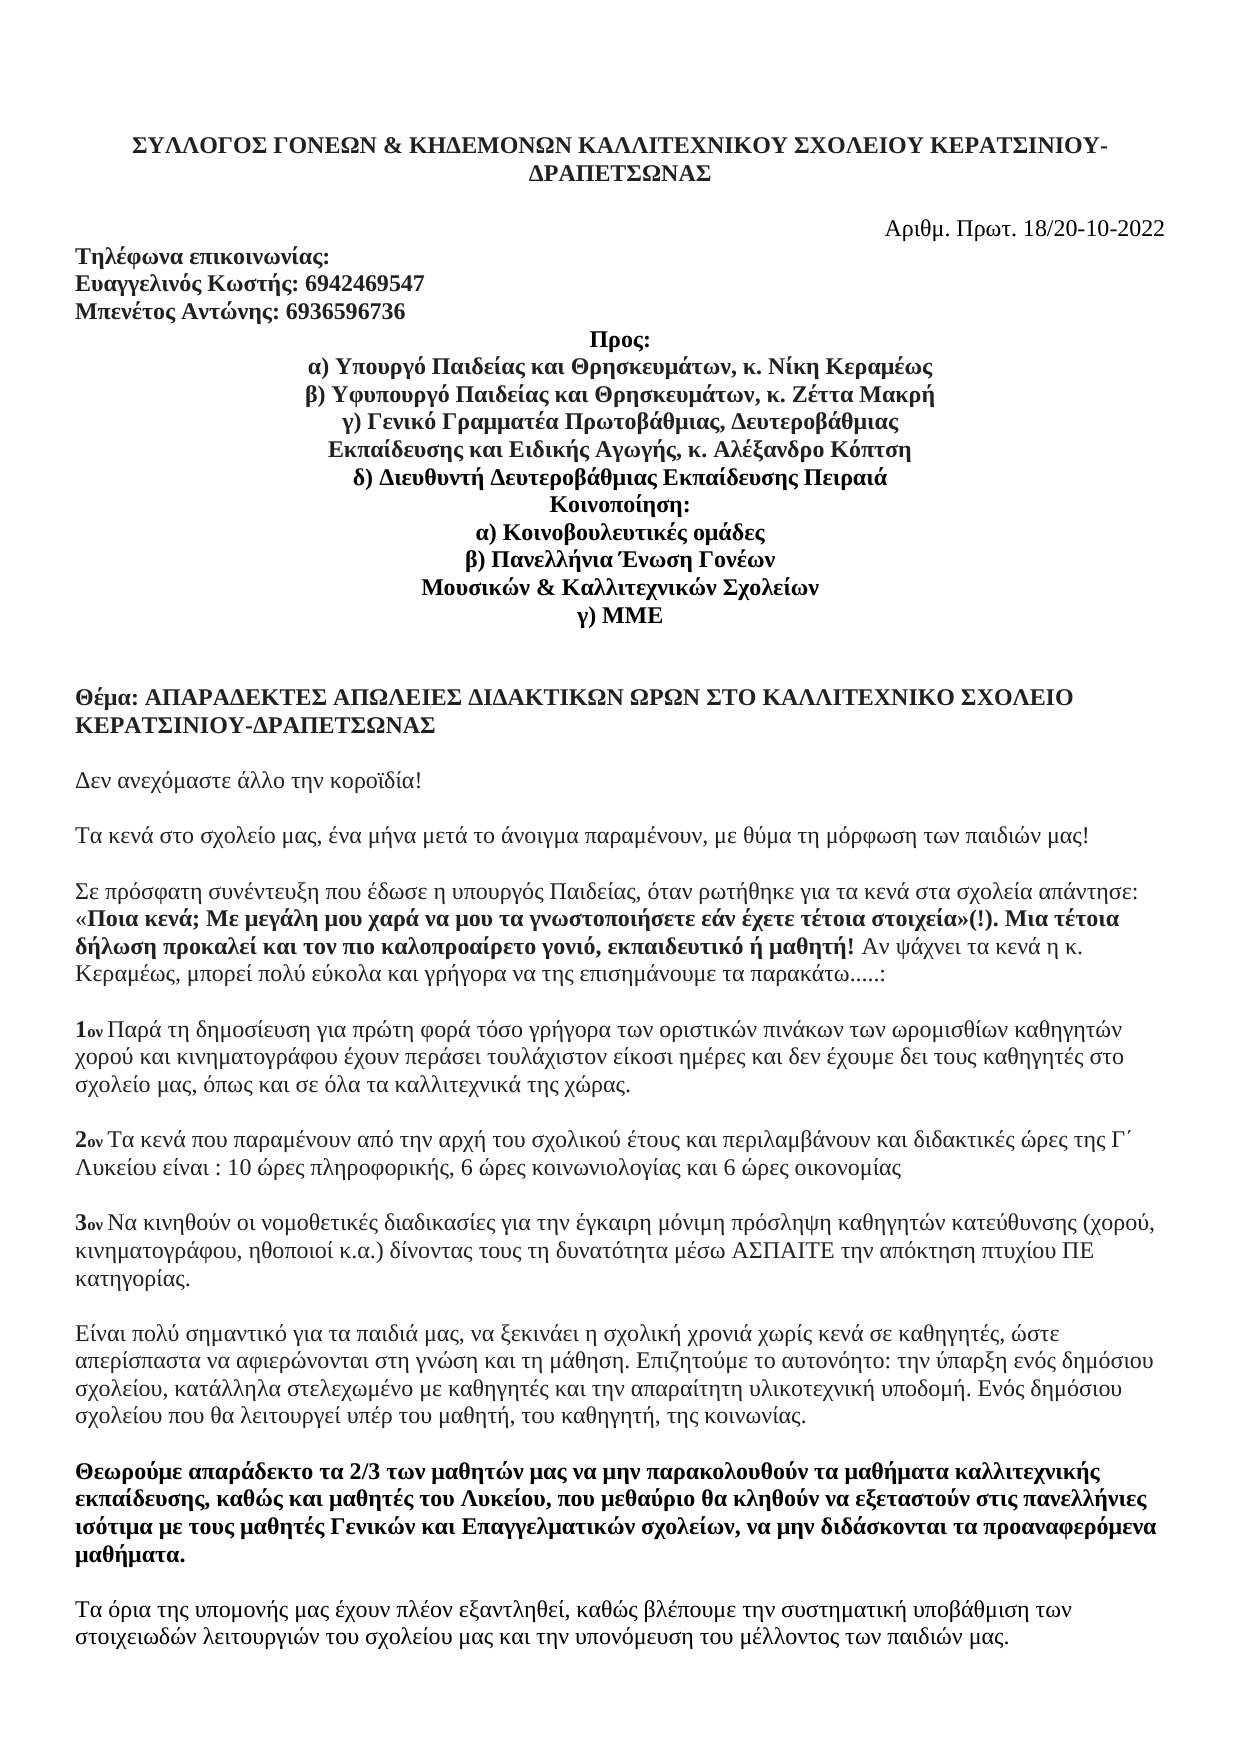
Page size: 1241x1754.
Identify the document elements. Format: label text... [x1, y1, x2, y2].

text 1ον Παρά τη δημοσίευση για πρώτη φορά τόσο γρήγορα των οριστικών πινάκων των ωρομισθίων καθηγητών χορού και κινηματογράφου έχουν περάσει τουλάχιστον είκοσι ημέρες και δεν έχουμε δει τους καθηγητές στο σχολείο μας, όπως και σε όλα τα καλλιτεχνικά της χώρας. [75, 1015, 1165, 1097]
text Δεν ανεχόμαστε άλλο την κοροϊδία! [75, 766, 1165, 794]
text Θέμα: ΑΠΑΡΑΔΕΚΤΕΣ ΑΠΩΛΕΙΕΣ ΔΙΔΑΚΤΙΚΩΝ ΩΡΩΝ ΣΤΟ ΚΑΛΛΙΤΕΧΝΙΚΟ ΣΧΟΛΕΙΟ ΚΕΡΑΤΣΙΝΙΟΥ-ΔΡΑΠΕΤΣΩΝΑΣ [75, 683, 1165, 739]
text Τα κενά στο σχολείο μας, ένα μήνα μετά το άνοιγμα παραμένουν, με θύμα τη μόρφωση των παιδιών μας! [75, 821, 1165, 849]
text δ) Διευθυντή Δευτεροβάθμιας Εκπαίδευσης Πειραιά [75, 463, 1165, 490]
text Σε πρόσφατη συνέντευξη που έδωσε η υπουργός Παιδείας, όταν ρωτήθηκε για τα κενά στα σχολεία απάντησε: «Ποια κενά; Με μεγάλη μου χαρά να μου τα γνωστοποιήσετε εάν έχετε τέτοια στοιχεία»(!). Μια τέτοια δήλωση προκαλεί και τον πιο καλοπροαίρετο γονιό, εκπαιδευτικό ή μαθητή! Αν ψάχνει τα κενά η κ. Κεραμέως, μπορεί πολύ εύκολα και γρήγορα να της επισημάνουμε τα παρακάτω.....: [75, 877, 1165, 987]
text β) Υφυπουργό Παιδείας και Θρησκευμάτων, κ. Ζέττα Μακρή [75, 380, 1165, 407]
text β) Πανελλήνια Ένωση Γονέων [75, 545, 1165, 573]
text Ευαγγελινός Κωστής: 6942469547 [75, 269, 1165, 297]
text 3ον Να κινηθούν οι νομοθετικές διαδικασίες για την έγκαιρη μόνιμη πρόσληψη καθηγητών κατεύθυνσης (χορού, κινηματογράφου, ηθοποιοί κ.α.) δίνοντας τους τη δυνατότητα μέσω ΑΣΠΑΙΤΕ την απόκτηση πτυχίου ΠΕ κατηγορίας. [75, 1208, 1165, 1291]
text α) Κοινοβουλευτικές ομάδες [75, 518, 1165, 545]
text Μπενέτος Αντώνης: 6936596736 [75, 297, 1165, 324]
text ΣΥΛΛΟΓΟΣ ΓΟΝΕΩΝ & ΚΗΔΕΜΟΝΩΝ ΚΑΛΛΙΤΕΧΝΙΚΟΥ ΣΧΟΛΕΙΟΥ ΚΕΡΑΤΣΙΝΙΟΥ-ΔΡΑΠΕΤΣΩΝΑΣ [75, 131, 1165, 187]
text Θεωρούμε απαράδεκτο τα 2/3 των μαθητών μας να μην παρακολουθούν τα μαθήματα καλλιτεχνικής εκπαίδευσης, καθώς και μαθητές του Λυκείου, που μεθαύριο θα κληθούν να εξεταστούν στις πανελλήνιες ισότιμα με τους μαθητές Γενικών και Επαγγελματικών σχολείων, να μην διδάσκονται τα προαναφερόμενα μαθήματα. [75, 1457, 1165, 1567]
text Εκπαίδευσης και Ειδικής Αγωγής, κ. Αλέξανδρο Κόπτση [75, 435, 1165, 463]
text Τα όρια της υπομονής μας έχουν πλέον εξαντληθεί, καθώς βλέπουμε την συστηματική υποβάθμιση των στοιχειωδών λειτουργιών του σχολείου μας και την υπονόμευση του μέλλοντος των παιδιών μας. [75, 1595, 1165, 1650]
text Προς: [75, 324, 1165, 352]
text 2ον Τα κενά που παραμένουν από την αρχή του σχολικού έτους και περιλαμβάνουν και διδακτικές ώρες της Γ΄ Λυκείου είναι : 10 ώρες πληροφορικής, 6 ώρες κοινωνιολογίας και 6 ώρες οικονομίας [75, 1125, 1165, 1180]
text Κοινοποίηση: [75, 490, 1165, 518]
text γ) ΜΜΕ [75, 601, 1165, 628]
text γ) Γενικό Γραμματέα Πρωτοβάθμιας, Δευτεροβάθμιας [75, 407, 1165, 435]
text α) Υπουργό Παιδείας και Θρησκευμάτων, κ. Νίκη Κεραμέως [75, 352, 1165, 380]
text Μουσικών & Καλλιτεχνικών Σχολείων [75, 573, 1165, 601]
text Είναι πολύ σημαντικό για τα παιδιά μας, να ξεκινάει η σχολική χρονιά χωρίς κενά σε καθηγητές, ώστε απερίσπαστα να αφιερώνονται στη γνώση και τη μάθηση. Επιζητούμε το αυτονόητο: την ύπαρξη ενός δημόσιου σχολείου, κατάλληλα στελεχωμένο με καθηγητές και την απαραίτητη υλικοτεχνική υποδομή. Ενός δημόσιου σχολείου που θα λειτουργεί υπέρ του μαθητή, του καθηγητή, της κοινωνίας. [75, 1319, 1165, 1429]
text Τηλέφωνα επικοινωνίας: [75, 242, 1165, 269]
text Αριθμ. Πρωτ. 18/20-10-2022 [75, 214, 1165, 242]
